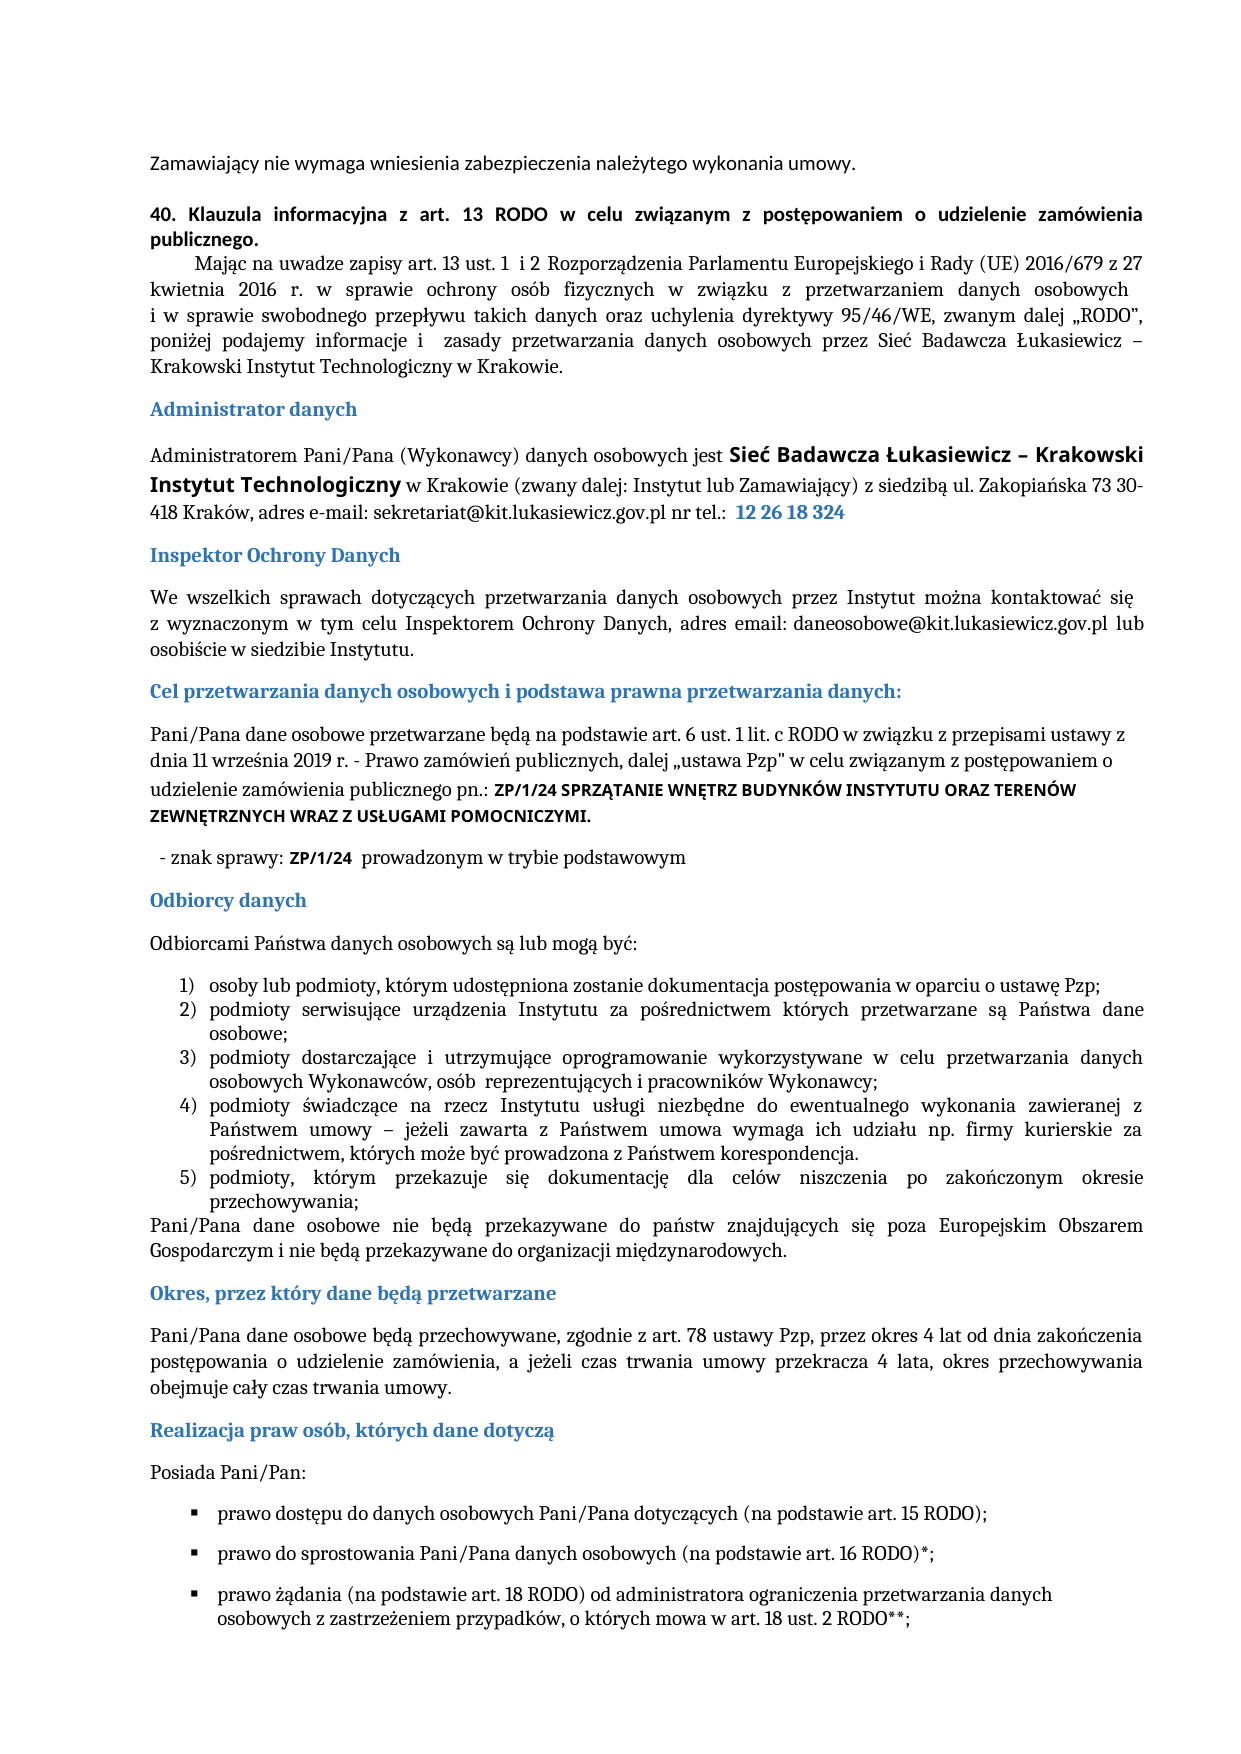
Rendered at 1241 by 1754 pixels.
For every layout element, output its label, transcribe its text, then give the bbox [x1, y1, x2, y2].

list podmioty, którym przekazuje się dokumentację dla celów niszczenia po zakończonym okresie przechowywania; [179, 1165, 1144, 1213]
list prawo do sprostowania Pani/Pana danych osobowych (na podstawie art. 16 RODO)*; [189, 1542, 1144, 1566]
text Odbiorcami Państwa danych osobowych są lub mogą być: [150, 931, 1144, 955]
text Realizacja praw osób, których dane dotyczą [150, 1418, 1144, 1442]
text 40. Klauzula informacyjna z art. 13 RODO w celu związanym z postępowaniem o udzielenie zamówienia publicznego. [150, 201, 1144, 252]
list podmioty serwisujące urządzenia Instytutu za pośrednictwem których przetwarzane są Państwa dane osobowe; [179, 998, 1144, 1046]
list prawo dostępu do danych osobowych Pani/Pana dotyczących (na podstawie art. 15 RODO); [189, 1501, 1144, 1525]
text Cel przetwarzania danych osobowych i podstawa prawna przetwarzania danych: [150, 680, 1144, 704]
text Odbiorcy danych [150, 889, 1144, 913]
text Administratorem Pani/Pana (Wykonawcy) danych osobowych jest Sieć Badawcza Łukasiewicz – Krakowski Instytut Technologiczny w Krakowie (zwany dalej: Instytut lub Zamawiający) z siedzibą ul. Zakopiańska 73 30-418 Kraków, adres e-mail: sekretariat@kit.lukasiewicz.gov.pl nr tel.: 12 26 18 324 [150, 440, 1144, 525]
list prawo żądania (na podstawie art. 18 RODO) od administratora ograniczenia przetwarzania danych osobowych z zastrzeżeniem przypadków, o których mowa w art. 18 ust. 2 RODO**; [189, 1583, 1144, 1631]
text Posiada Pani/Pan: [150, 1461, 1144, 1485]
text Zamawiający nie wymaga wniesienia zabezpieczenia należytego wykonania umowy. [150, 150, 1144, 175]
list podmioty dostarczające i utrzymujące oprogramowanie wykorzystywane w celu przetwarzania danych osobowych Wykonawców, osób reprezentujących i pracowników Wykonawcy; [179, 1046, 1144, 1093]
text Pani/Pana dane osobowe przetwarzane będą na podstawie art. 6 ust. 1 lit. c RODO w związku z przepisami ustawy z dnia 11 września 2019 r. - Prawo zamówień publicznych, dalej „ustawa Pzp" w celu związanym z postępowaniem o udzielenie zamówienia publicznego pn.: ZP/1/24 SPRZĄTANIE WNĘTRZ BUDYNKÓW INSTYTUTU ORAZ TERENÓW ZEWNĘTRZNYCH WRAZ Z USŁUGAMI POMOCNICZYMI. [150, 723, 1144, 827]
text Pani/Pana dane osobowe będą przechowywane, zgodnie z art. 78 ustawy Pzp, przez okres 4 lat od dnia zakończenia postępowania o udzielenie zamówienia, a jeżeli czas trwania umowy przekracza 4 lata, okres przechowywania obejmuje cały czas trwania umowy. [150, 1324, 1144, 1400]
text Pani/Pana dane osobowe nie będą przekazywane do państw znajdujących się poza Europejskim Obszarem Gospodarczym i nie będą przekazywane do organizacji międzynarodowych. [150, 1213, 1144, 1263]
text Mając na uwadze zapisy art. 13 ust. 1 i 2 Rozporządzenia Parlamentu Europejskiego i Rady (UE) 2016/679 z 27 kwietnia 2016 r. w sprawie ochrony osób fizycznych w związku z przetwarzaniem danych osobowych i w sprawie swobodnego przepływu takich danych oraz uchylenia dyrektywy 95/46/WE, zwanym dalej „RODO”, poniżej podajemy informacje i zasady przetwarzania danych osobowych przez Sieć Badawcza Łukasiewicz – Krakowski Instytut Technologiczny w Krakowie. [150, 252, 1144, 379]
text Administrator danych [150, 397, 1144, 421]
text We wszelkich sprawach dotyczących przetwarzania danych osobowych przez Instytut można kontaktować się z wyznaczonym w tym celu Inspektorem Ochrony Danych, adres email: daneosobowe@kit.lukasiewicz.gov.pl lub osobiście w siedzibie Instytutu. [150, 586, 1144, 662]
list osoby lub podmioty, którym udostępniona zostanie dokumentacja postępowania w oparciu o ustawę Pzp; [179, 974, 1144, 998]
text Inspektor Ochrony Danych [150, 543, 1144, 567]
text Okres, przez który dane będą przetwarzane [150, 1282, 1144, 1306]
text - znak sprawy: ZP/1/24 prowadzonym w trybie podstawowym [150, 846, 1144, 870]
list podmioty świadczące na rzecz Instytutu usługi niezbędne do ewentualnego wykonania zawieranej z Państwem umowy – jeżeli zawarta z Państwem umowa wymaga ich udziału np. firmy kurierskie za pośrednictwem, których może być prowadzona z Państwem korespondencja. [179, 1093, 1144, 1165]
